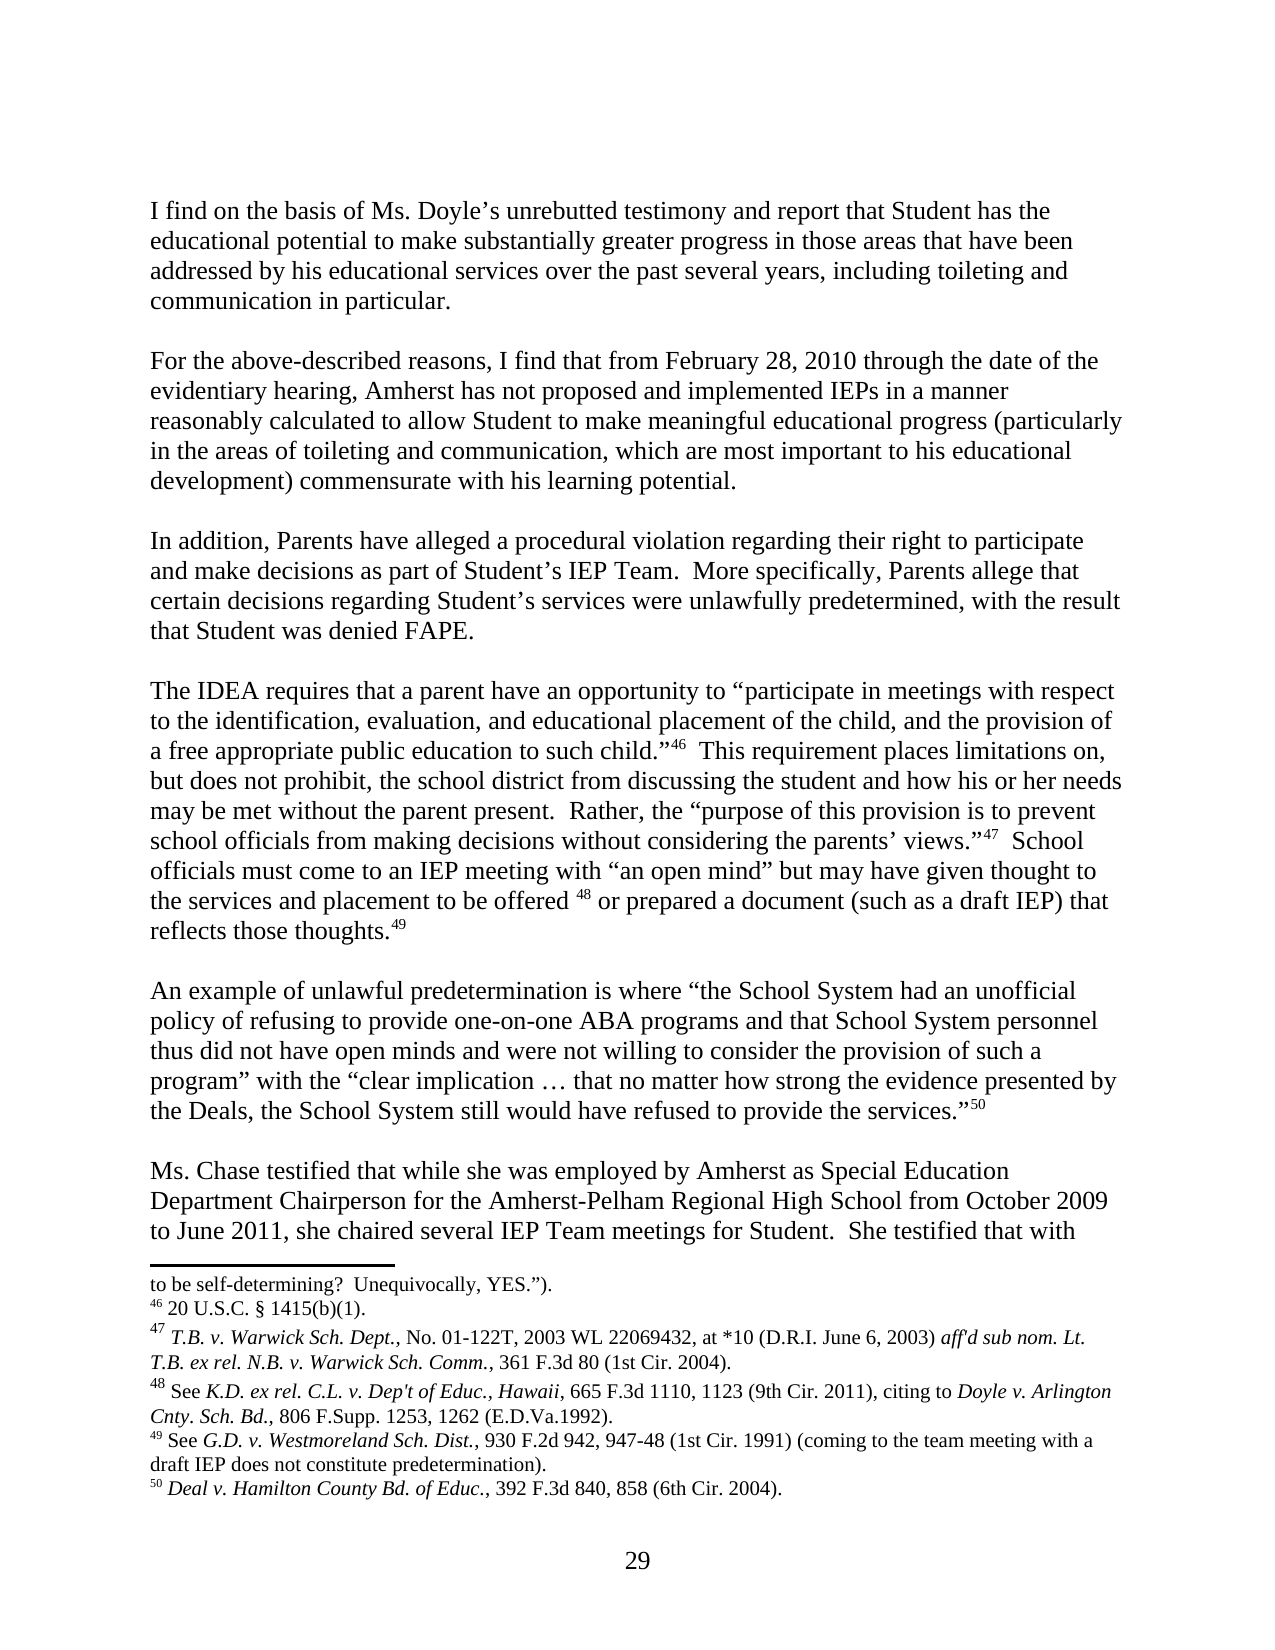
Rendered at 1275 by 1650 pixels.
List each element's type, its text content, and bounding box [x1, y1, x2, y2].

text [150, 1155, 1125, 1245]
text The IDEA requires that a parent have an opportunity to “participate in meetings with respect to the identification, evaluation, and educational placement of the child, and the provision of a free appropriate public education to such child.” This requirement places limitations on, but does not prohibit, the school district from discussing the student and how his or her needs may be met without the parent present. Rather, the “purpose of this provision is to prevent school officials from making decisions without considering the parents’ views.” School officials must come to an IEP meeting with “an open mind” but may have given thought to the services and placement to be offered or prepared a document (such as a draft IEP) that reflects those thoughts. [150, 675, 1125, 945]
text In addition, Parents have alleged a procedural violation regarding their right to participate and make decisions as part of Student’s IEP Team. More specifically, Parents allege that certain decisions regarding Student’s services were unlawfully predetermined, with the result that Student was denied FAPE. [150, 525, 1125, 645]
text I find on the basis of Ms. Doyle’s unrebutted testimony and report that Student has the educational potential to make substantially greater progress in those areas that have been addressed by his educational services over the past several years, including toileting and communication in particular. [150, 195, 1125, 315]
text For the above-described reasons, I find that from February 28, 2010 through the date of the evidentiary hearing, Amherst has not proposed and implemented IEPs in a manner reasonably calculated to allow Student to make meaningful educational progress (particularly in the areas of toileting and communication, which are most important to his educational development) commensurate with his learning potential. [150, 345, 1125, 495]
text An example of unlawful predetermination is where “the School System had an unofficial policy of refusing to provide one-on-one ABA programs and that School System personnel thus did not have open minds and were not willing to consider the provision of such a program” with the “clear implication … that no matter how strong the evidence presented by the Deals, the School System still would have refused to provide the services.” [150, 975, 1125, 1125]
